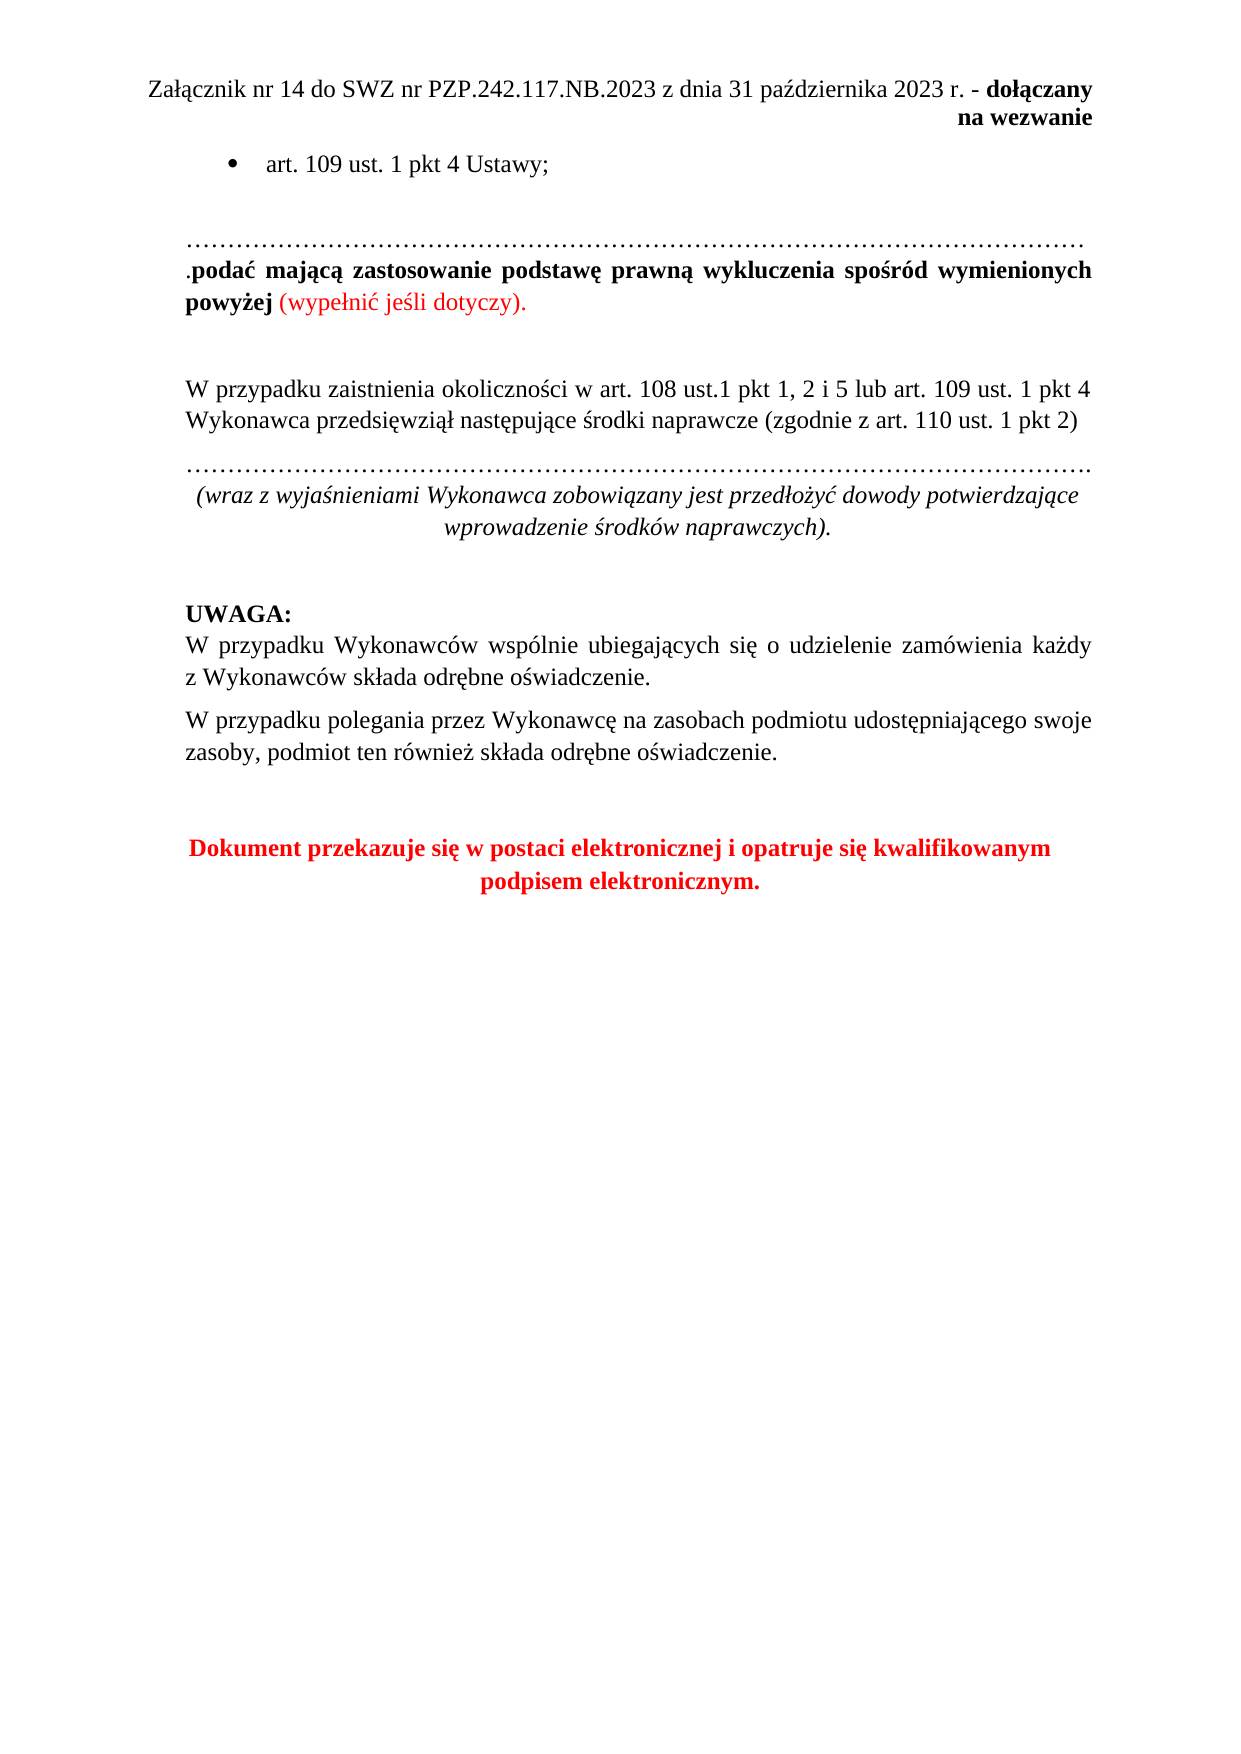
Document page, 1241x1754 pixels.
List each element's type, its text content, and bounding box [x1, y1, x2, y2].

text ………………………………………………………………………………………………. [185, 448, 1093, 479]
text UWAGA: [185, 598, 1093, 629]
text W przypadku polegania przez Wykonawcę na zasobach podmiotu udostępniającego swoje zasoby, podmiot ten również składa odrębne oświadczenie. [185, 704, 1093, 766]
text (wraz z wyjaśnieniami Wykonawca zobowiązany jest przedłożyć dowody potwierdzające wprowadzenie środków naprawczych). [185, 479, 1093, 541]
text Dokument przekazuje się w postaci elektronicznej i opatruje się kwalifikowanym podpisem elektronicznym. [148, 833, 1093, 894]
text ……………………………………………………………………………………………….podać mającą zastosowanie podstawę prawną wykluczenia spośród wymienionych powyżej (wypełnić jeśli dotyczy). [185, 223, 1093, 316]
text W przypadku zaistnienia okoliczności w art. 108 ust.1 pkt 1, 2 i 5 lub art. 109 ust. 1 pkt 4 Wykonawca przedsięwziął następujące środki naprawcze (zgodnie z art. 110 ust. 1 pkt 2) [185, 373, 1093, 435]
list art. 109 ust. 1 pkt 4 Ustawy; [228, 148, 1093, 179]
text W przypadku Wykonawców wspólnie ubiegających się o udzielenie zamówienia każdy z Wykonawców składa odrębne oświadczenie. [185, 629, 1093, 691]
